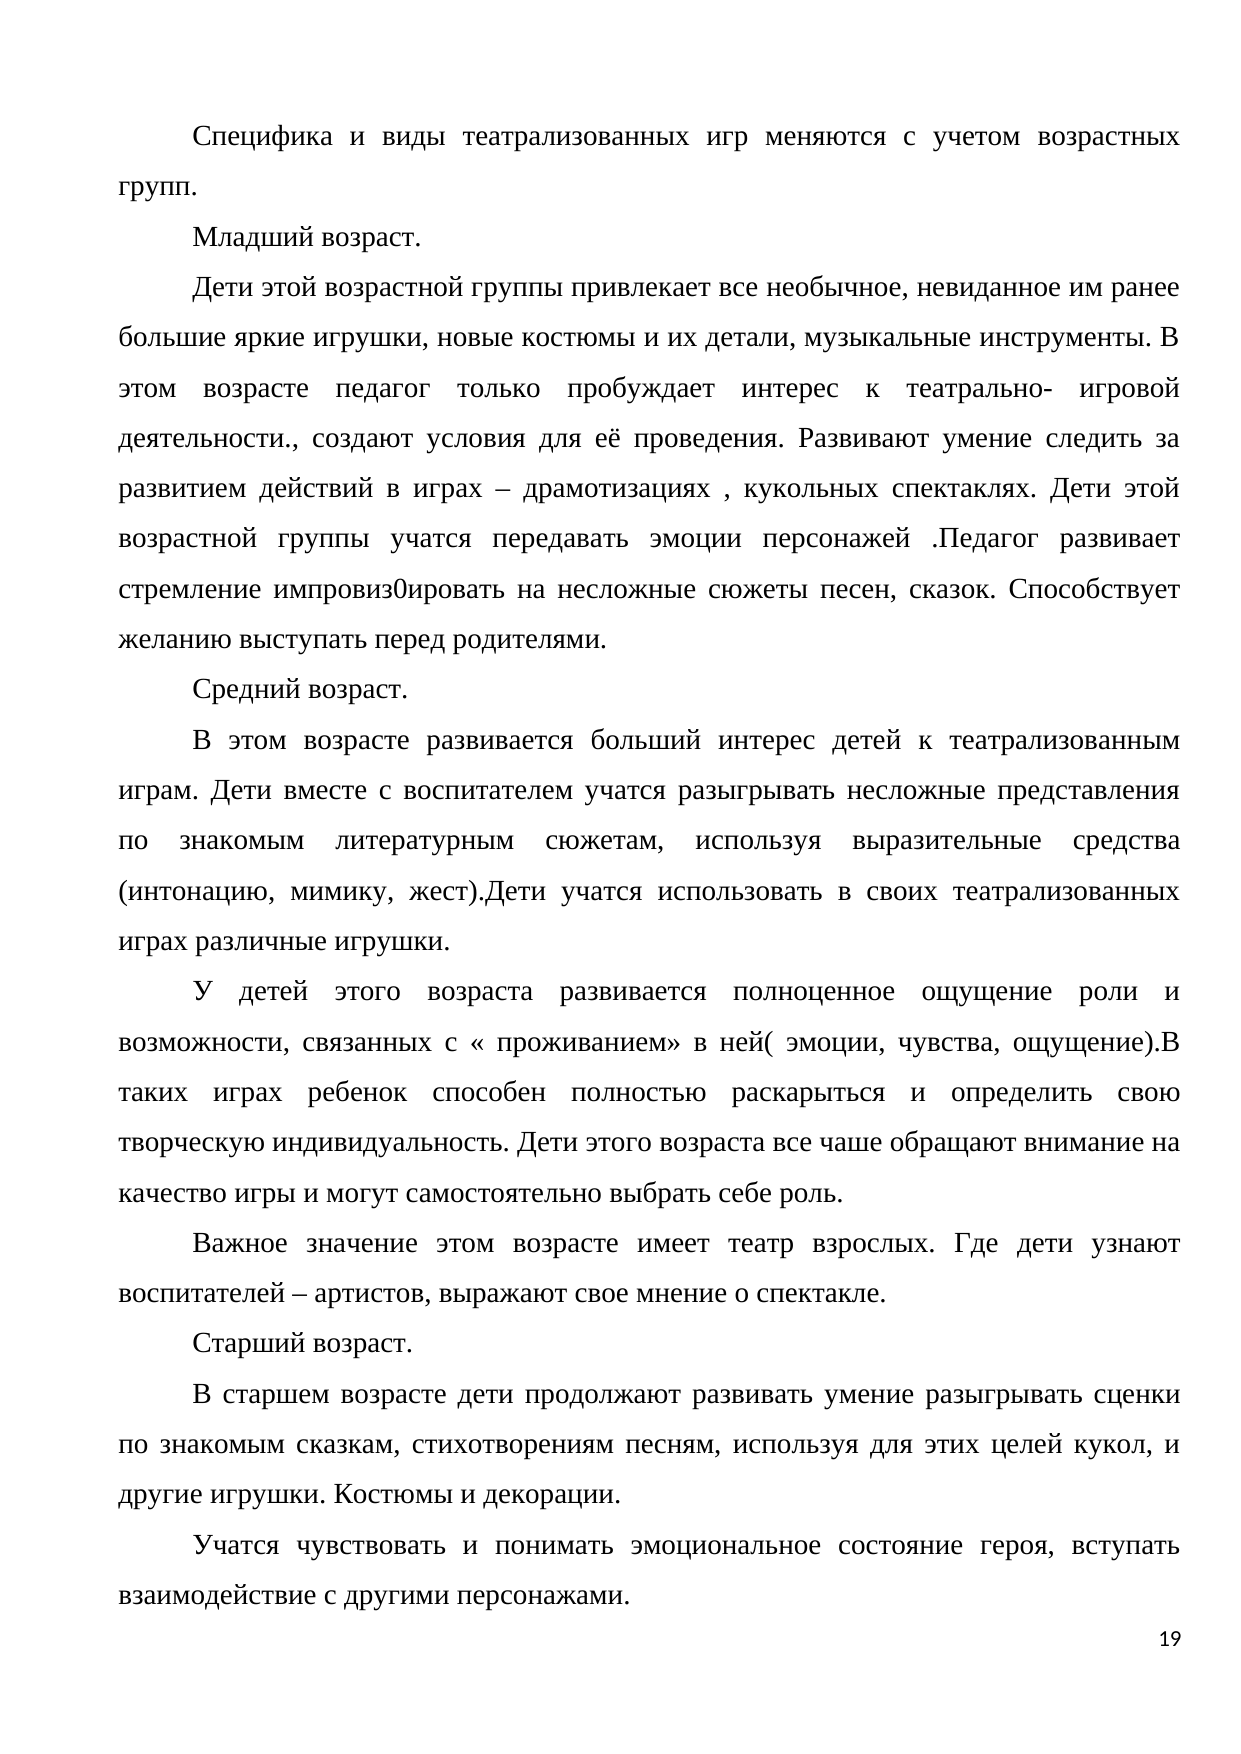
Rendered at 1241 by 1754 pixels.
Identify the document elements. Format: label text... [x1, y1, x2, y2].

text Специфика и виды театрализованных игр меняются с учетом возрастных групп. [118, 118, 1181, 202]
text Старший возраст. [118, 1326, 1181, 1359]
text Дети этой возрастной группы привлекает все необычное, невиданное им ранее большие яркие игрушки, новые костюмы и их детали, музыкальные инструменты. В этом возрасте педагог только пробуждает интерес к театрально- игровой деятельности., создают условия для её проведения. Развивают умение следить за развитием действий в играх – драмотизациях , кукольных спектаклях. Дети этой возрастной группы учатся передавать эмоции персонажей .Педагог развивает стремление импровиз0ировать на несложные сюжеты песен, сказок. Способствует желанию выступать перед родителями. [118, 269, 1181, 655]
text Учатся чувствовать и понимать эмоциональное состояние героя, вступать взаимодействие с другими персонажами. [118, 1527, 1181, 1611]
text В этом возрасте развивается больший интерес детей к театрализованным играм. Дети вместе с воспитателем учатся разыгрывать несложные представления по знакомым литературным сюжетам, используя выразительные средства (интонацию, мимику, жест).Дети учатся использовать в своих театрализованных играх различные игрушки. [118, 722, 1181, 957]
text Средний возраст. [118, 672, 1181, 705]
text Младший возраст. [118, 219, 1181, 252]
text В старшем возрасте дети продолжают развивать умение разыгрывать сценки по знакомым сказкам, стихотворениям песням, используя для этих целей кукол, и другие игрушки. Костюмы и декорации. [118, 1376, 1181, 1510]
text Важное значение этом возрасте имеет театр взрослых. Где дети узнают воспитателей – артистов, выражают свое мнение о спектакле. [118, 1225, 1181, 1309]
text У детей этого возраста развивается полноценное ощущение роли и возможности, связанных с « проживанием» в ней( эмоции, чувства, ощущение).В таких играх ребенок способен полностью раскарыться и определить свою творческую индивидуальность. Дети этого возраста все чаше обращают внимание на качество игры и могут самостоятельно выбрать себе роль. [118, 973, 1181, 1208]
